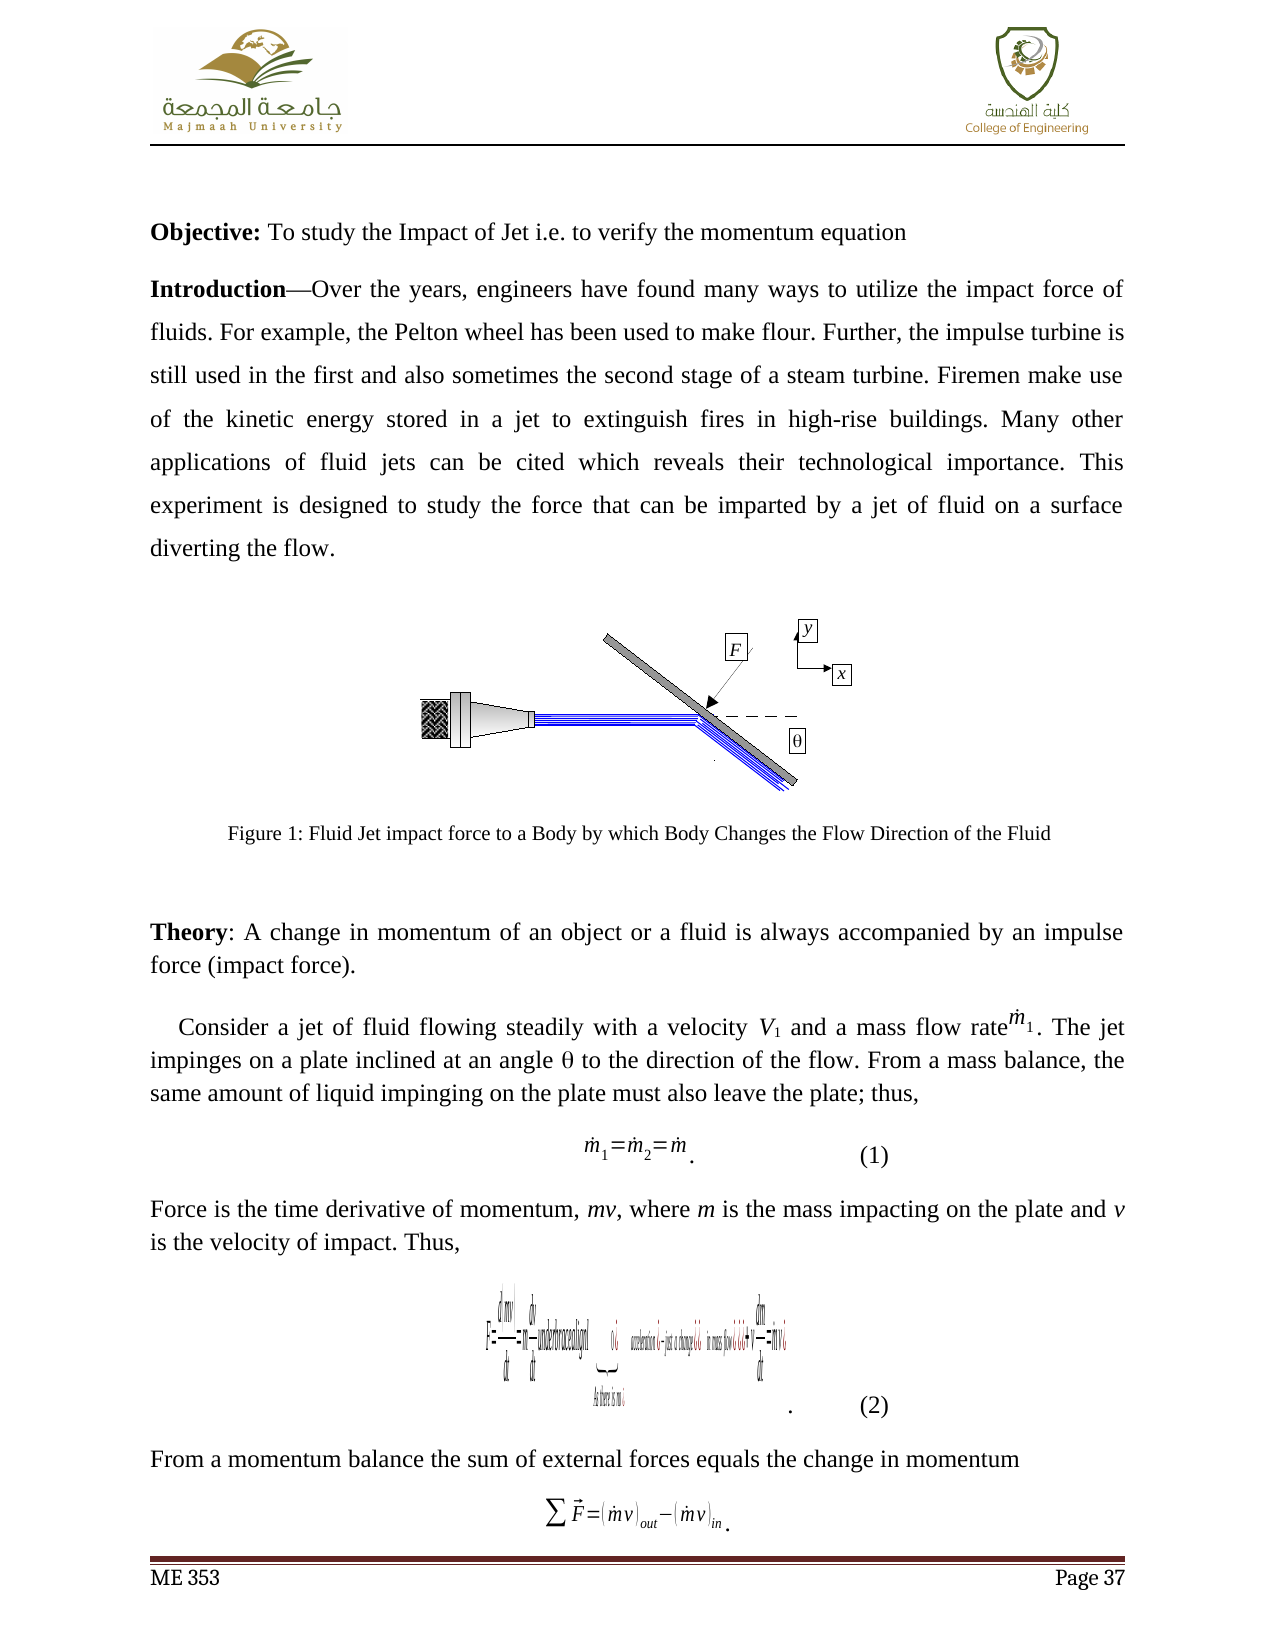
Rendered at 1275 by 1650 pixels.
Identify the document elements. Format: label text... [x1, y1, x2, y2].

text Objective: To study the Impact of Jet i.e. to verify the momentum equation [150, 217, 1125, 246]
text Force is the time derivative of momentum, mv, where m is the mass impacting on the plate and v is the velocity of impact. Thus, [150, 1194, 1125, 1256]
picture [421, 701, 449, 738]
text Consider a jet of fluid flowing steadily with a velocity V1 and a mass flow rate. The jet impinges on a plate inclined at an angle to the direction of the flow. From a mass balance, the same amount of liquid impinging on the plate must also leave the plate; thus, [150, 1004, 1125, 1107]
picture [153, 27, 348, 134]
picture [965, 27, 1089, 135]
text From a momentum balance the sum of external forces equals the change in momentum [150, 1444, 1125, 1473]
text Introduction—Over the years, engineers have found many ways to utilize the impact force of fluids. For example, the Pelton wheel has been used to make flour. Further, the impulse turbine is still used in the first and also sometimes the second stage of a steam turbine. Firemen make use of the kinetic energy stored in a jet to extinguish fires in high-rise buildings. Many other applications of fluid jets can be cited which reveals their technological importance. This experiment is designed to study the force that can be imparted by a jet of fluid on a surface diverting the flow. [150, 274, 1125, 562]
text . (2) [150, 1281, 1125, 1419]
text Figure 1: Fluid Jet impact force to a Body by which Body Changes the Flow Direction of the Fluid [169, 821, 1110, 844]
text . [150, 1498, 1125, 1536]
text Theory: A change in momentum of an object or a fluid is always accompanied by an impulse force (impact force). [150, 917, 1125, 979]
text . (1) [150, 1132, 1125, 1169]
